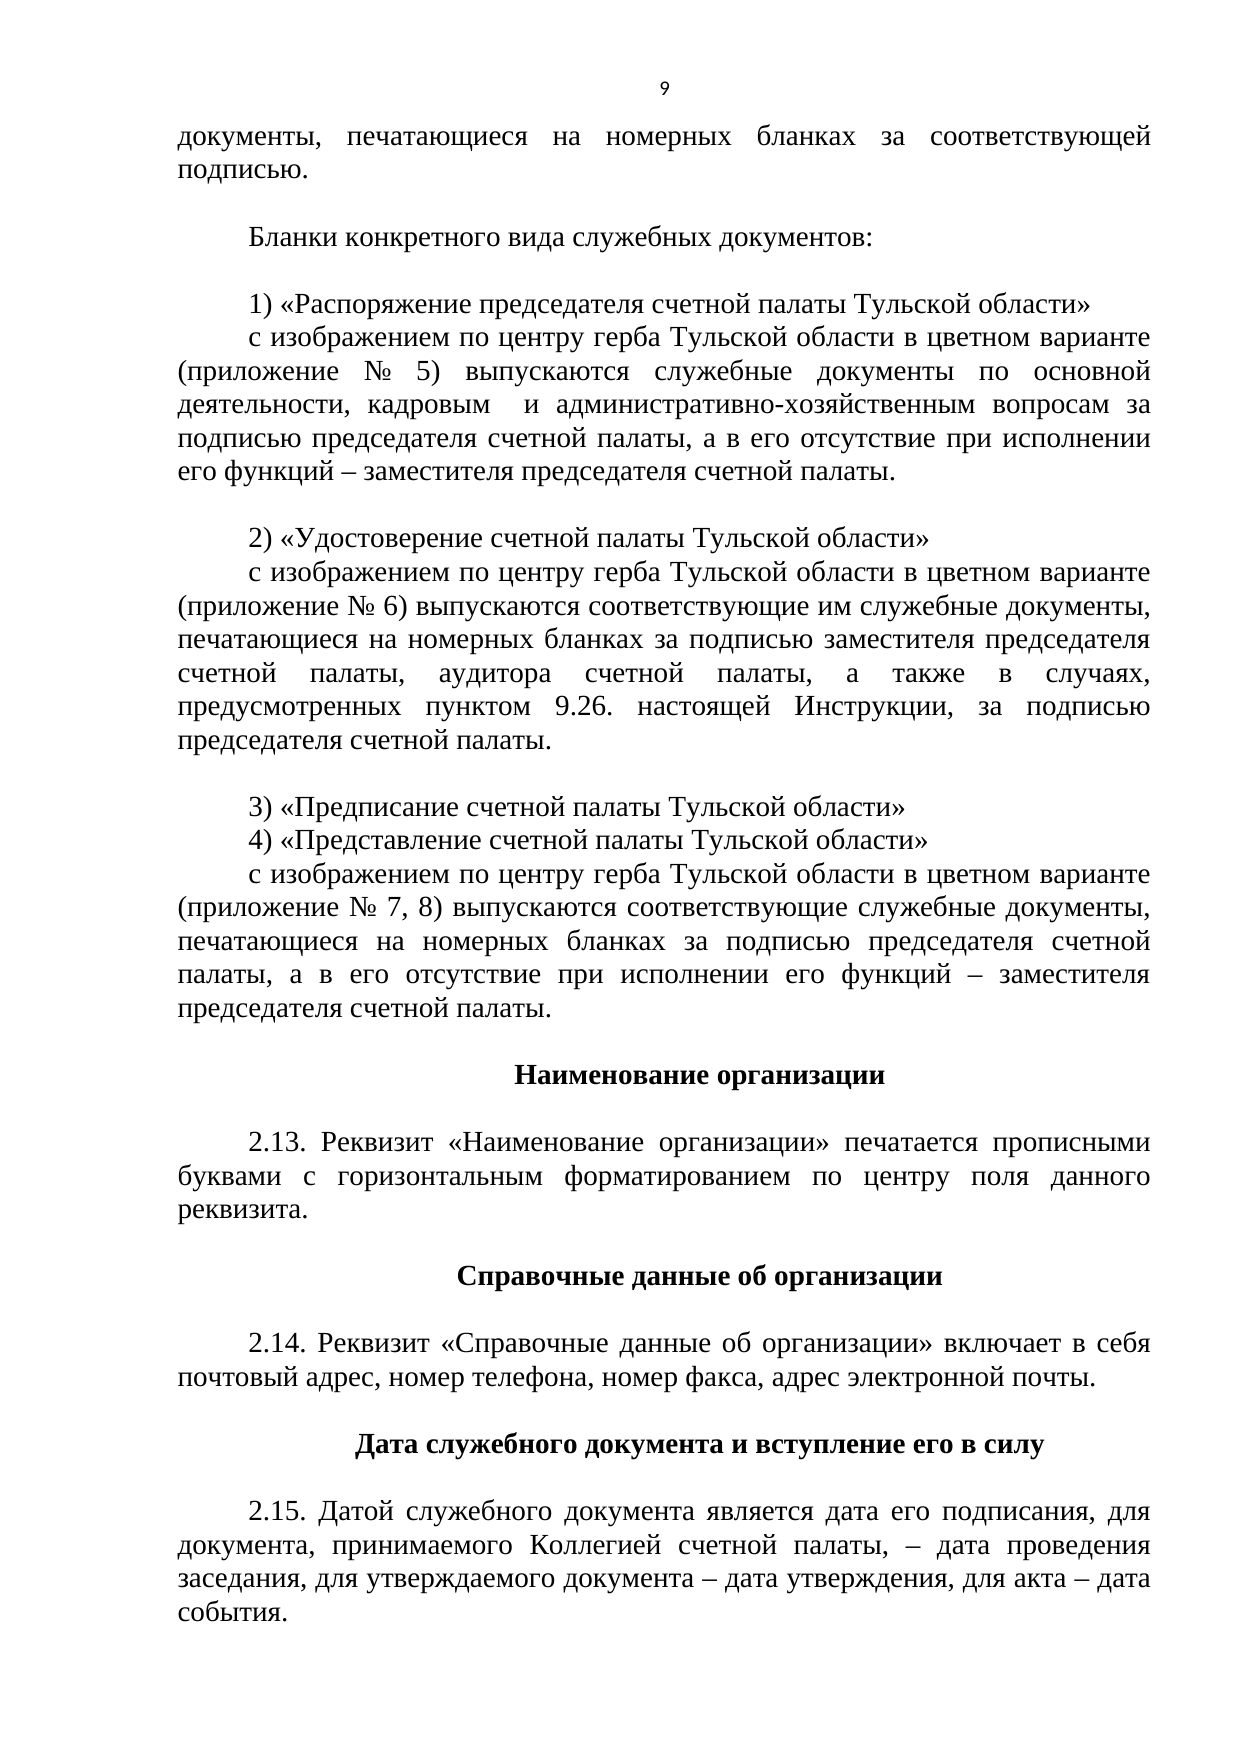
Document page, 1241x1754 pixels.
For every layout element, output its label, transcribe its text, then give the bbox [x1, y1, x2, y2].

text 2) «Удостоверение счетной палаты Тульской области» [177, 521, 1152, 554]
text Справочные данные об организации [177, 1258, 1152, 1292]
text Бланки конкретного вида служебных документов: [177, 219, 1152, 252]
text 1) «Распоряжение председателя счетной палаты Тульской области» [177, 286, 1152, 319]
text Наименование организации [177, 1057, 1152, 1091]
text Дата служебного документа и вступление его в силу [177, 1426, 1152, 1460]
text 4) «Представление счетной палаты Тульской области» [177, 822, 1152, 856]
text с изображением по центру герба Тульской области в цветном варианте (приложение № 7, 8) выпускаются соответствующие служебные документы, печатающиеся на номерных бланках за подписью председателя счетной палаты, а в его отсутствие при исполнении его функций – заместителя председателя счетной палаты. [177, 856, 1152, 1024]
text 2.13. Реквизит «Наименование организации» печатается прописными буквами с горизонтальным форматированием по центру поля данного реквизита. [177, 1124, 1152, 1225]
text с изображением по центру герба Тульской области в цветном варианте (приложение № 5) выпускаются служебные документы по основной деятельности, кадровым и административно-хозяйственным вопросам за подписью председателя счетной палаты, а в его отсутствие при исполнении его функций – заместителя председателя счетной палаты. [177, 319, 1152, 487]
text с изображением по центру герба Тульской области в цветном варианте (приложение № 6) выпускаются соответствующие им служебные документы, печатающиеся на номерных бланках за подписью заместителя председателя счетной палаты, аудитора счетной палаты, а также в случаях, предусмотренных пунктом 9.26. настоящей Инструкции, за подписью председателя счетной палаты. [177, 554, 1152, 755]
text 3) «Предписание счетной палаты Тульской области» [177, 789, 1152, 822]
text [177, 118, 1152, 185]
text 2.14. Реквизит «Справочные данные об организации» включает в себя почтовый адрес, номер телефона, номер факса, адрес электронной почты. [177, 1326, 1152, 1393]
text 2.15. Датой служебного документа является дата его подписания, для документа, принимаемого Коллегией счетной палаты, – дата проведения заседания, для утверждаемого документа – дата утверждения, для акта – дата события. [177, 1493, 1152, 1627]
